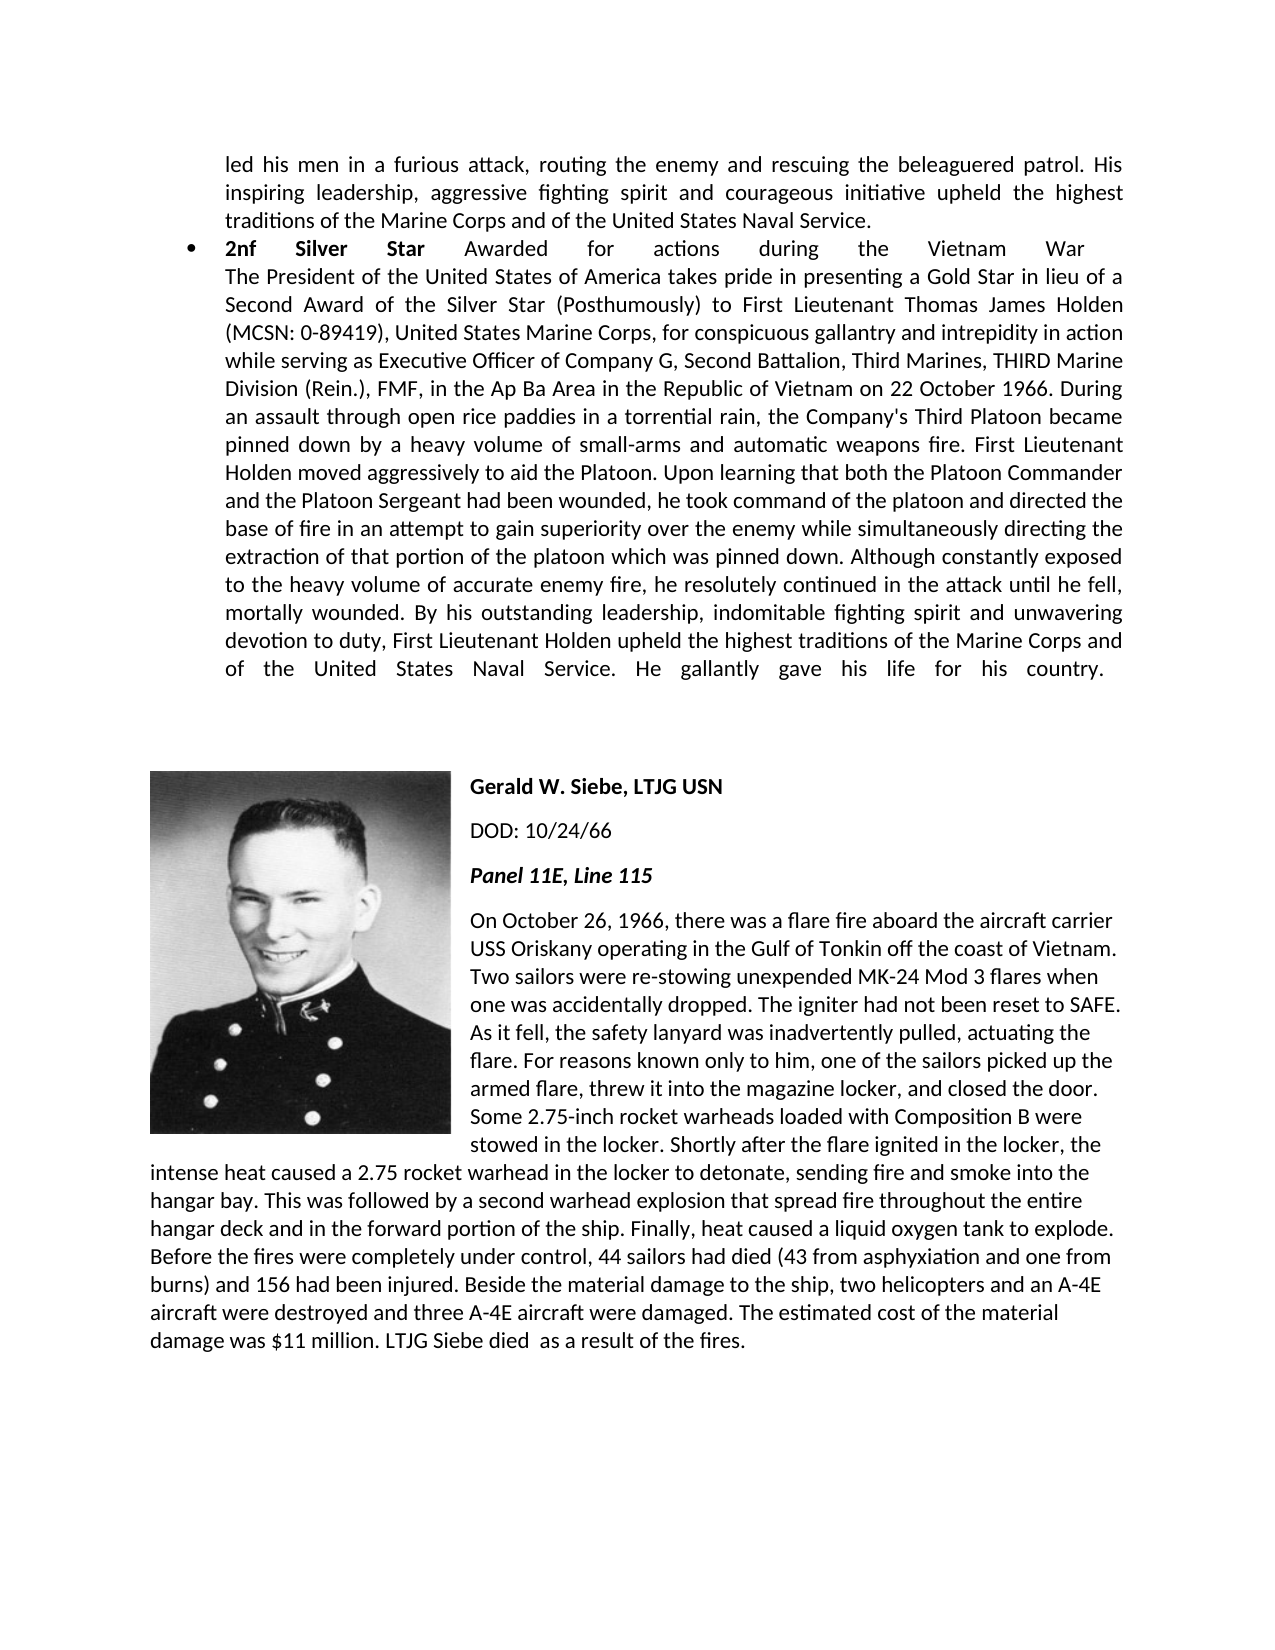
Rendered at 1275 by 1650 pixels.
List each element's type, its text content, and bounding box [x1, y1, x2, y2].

text DOD: 10/24/66 [452, 816, 1125, 844]
list 2nf Silver Star Awarded for actions during the Vietnam War The President of the United States of America takes pride in presenting a Gold Star in lieu of a Second Award of the Silver Star (Posthumously) to First Lieutenant Thomas James Holden (MCSN: 0-89419), United States Marine Corps, for conspicuous gallantry and intrepidity in action while serving as Executive Officer of Company G, Second Battalion, Third Marines, THIRD Marine Division (Rein.), FMF, in the Ap Ba Area in the Republic of Vietnam on 22 October 1966. During an assault through open rice paddies in a torrential rain, the Company's Third Platoon became pinned down by a heavy volume of small-arms and automatic weapons fire. First Lieutenant Holden moved aggressively to aid the Platoon. Upon learning that both the Platoon Commander and the Platoon Sergeant had been wounded, he took command of the platoon and directed the base of fire in an attempt to gain superiority over the enemy while simultaneously directing the extraction of that portion of the platoon which was pinned down. Although constantly exposed to the heavy volume of accurate enemy fire, he resolutely continued in the attack until he fell, mortally wounded. By his outstanding leadership, indomitable fighting spirit and unwavering devotion to duty, First Lieutenant Holden upheld the highest traditions of the Marine Corps and of the United States Naval Service. He gallantly gave his life for his country. [187, 234, 1125, 710]
picture [150, 771, 452, 1134]
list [187, 150, 1125, 234]
text Panel 11E, Line 115 [452, 861, 1125, 889]
text Gerald W. Siebe, LTJG USN [452, 772, 1125, 800]
text On October 26, 1966, there was a flare fire aboard the aircraft carrier USS Oriskany operating in the Gulf of Tonkin off the coast of Vietnam. Two sailors were re-stowing unexpended MK-24 Mod 3 flares when one was accidentally dropped. The igniter had not been reset to SAFE. As it fell, the safety lanyard was inadvertently pulled, actuating the flare. For reasons known only to him, one of the sailors picked up the armed flare, threw it into the magazine locker, and closed the door. Some 2.75-inch rocket warheads loaded with Composition B were stowed in the locker. Shortly after the flare ignited in the locker, the intense heat caused a 2.75 rocket warhead in the locker to detonate, sending fire and smoke into the hangar bay. This was followed by a second warhead explosion that spread fire throughout the entire hangar deck and in the forward portion of the ship. Finally, heat caused a liquid oxygen tank to explode. Before the fires were completely under control, 44 sailors had died (43 from asphyxiation and one from burns) and 156 had been injured. Beside the material damage to the ship, two helicopters and an A-4E aircraft were destroyed and three A-4E aircraft were damaged. The estimated cost of the material damage was $11 million. LTJG Siebe died as a result of the fires. [150, 906, 1125, 1354]
